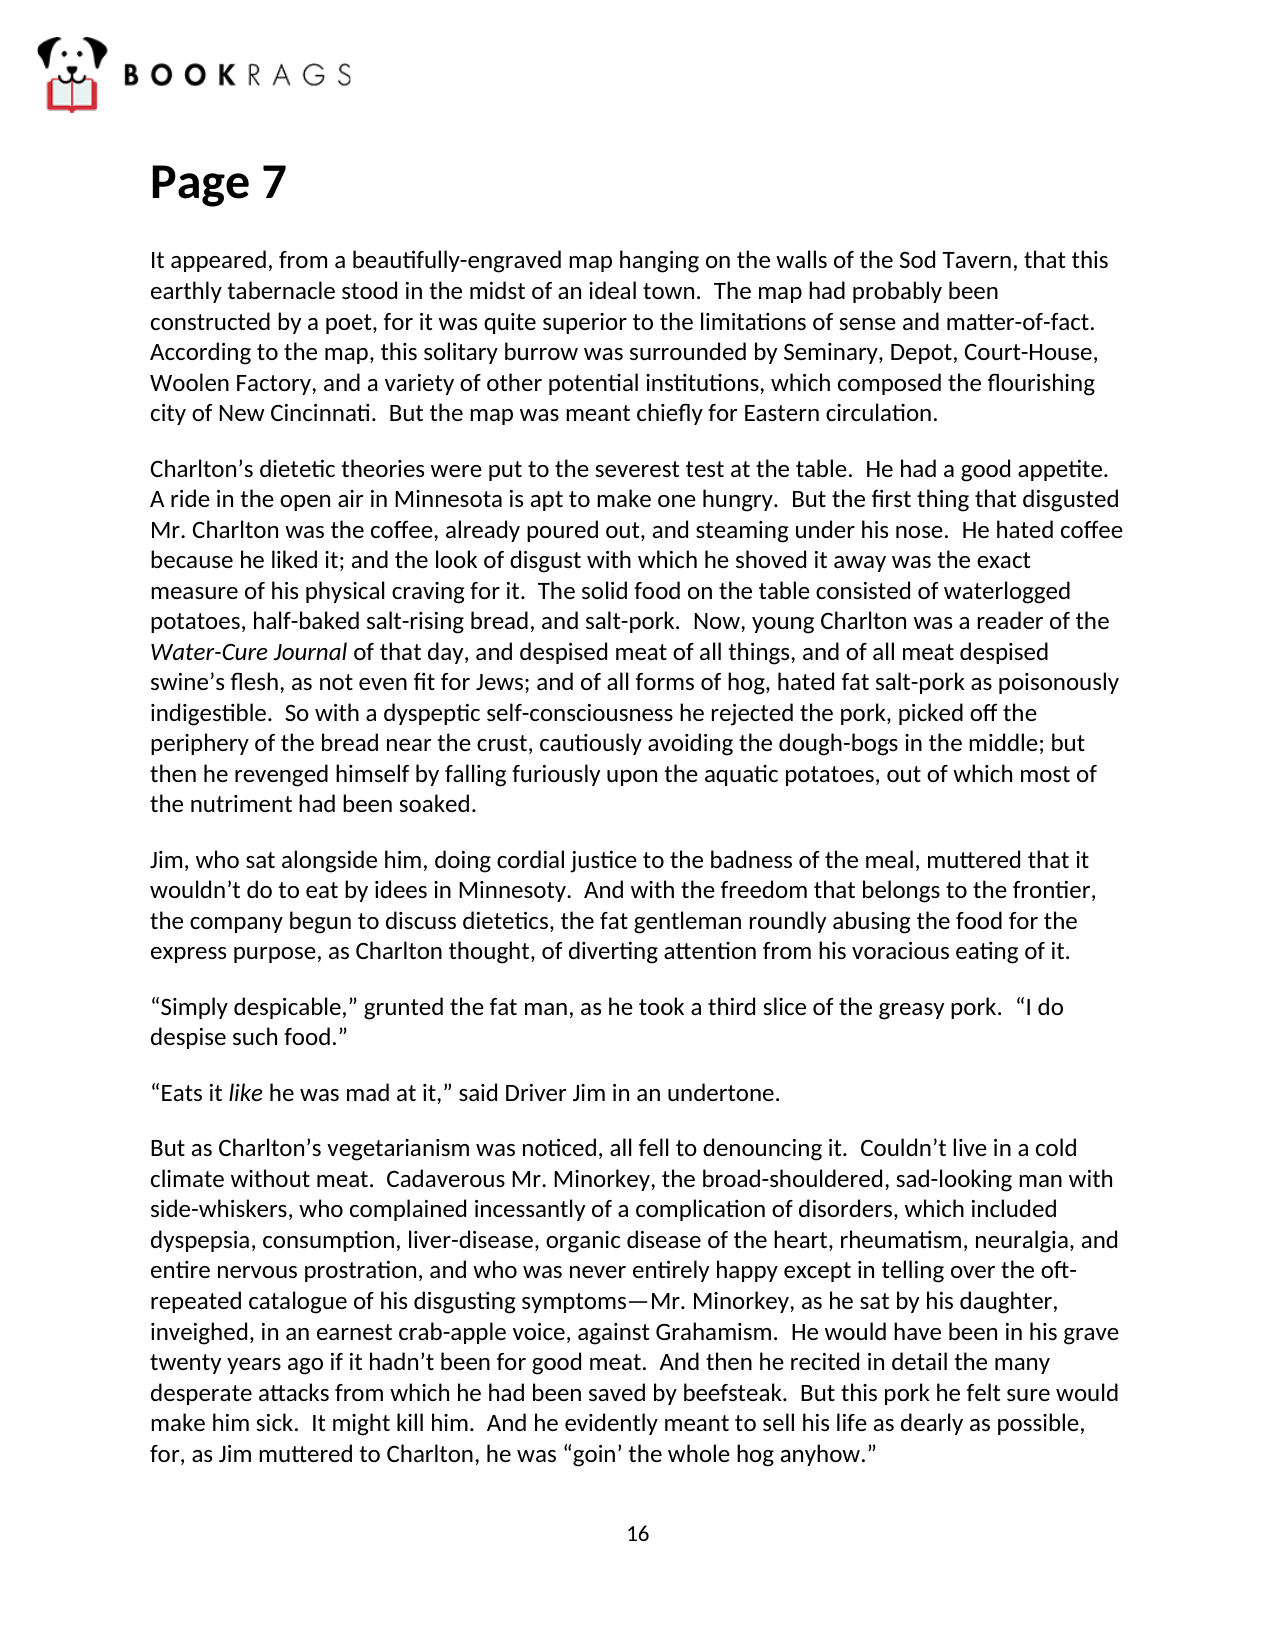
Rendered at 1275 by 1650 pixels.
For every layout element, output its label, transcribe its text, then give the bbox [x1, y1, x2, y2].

text “Eats it like he was mad at it,” said Driver Jim in an undertone. [150, 1077, 1125, 1108]
text Charlton’s dietetic theories were put to the severest test at the table. He had a good appetite. A ride in the open air in Minnesota is apt to make one hungry. But the first thing that disgusted Mr. Charlton was the coffee, already poured out, and steaming under his nose. He hated coffee because he liked it; and the look of disgust with which he shoved it away was the exact measure of his physical craving for it. The solid food on the table consisted of waterlogged potatoes, half-baked salt-rising bread, and salt-pork. Now, young Charlton was a reader of the Water-Cure Journal of that day, and despised meat of all things, and of all meat despised swine’s flesh, as not even fit for Jews; and of all forms of hog, hated fat salt-pork as poisonously indigestible. So with a dyspeptic self-consciousness he rejected the pork, picked off the periphery of the bread near the crust, cautiously avoiding the dough-bogs in the middle; but then he revenged himself by falling furiously upon the aquatic potatoes, out of which most of the nutriment had been soaked. [150, 453, 1125, 819]
text It appeared, from a beautifully-engraved map hanging on the walls of the Sod Tavern, that this earthly tabernacle stood in the midst of an ideal town. The map had probably been constructed by a poet, for it was quite superior to the limitations of sense and matter-of-fact. According to the map, this solitary burrow was surrounded by Seminary, Depot, Court-House, Woolen Factory, and a variety of other potential institutions, which composed the flourishing city of New Cincinnati. But the map was meant chiefly for Eastern circulation. [150, 244, 1125, 428]
picture [37, 37, 351, 113]
text Page 7 [150, 150, 1125, 211]
text “Simply despicable,” grunted the fat man, as he took a third slice of the greasy pork. “I do despise such food.” [150, 991, 1125, 1052]
text But as Charlton’s vegetarianism was noticed, all fell to denouncing it. Couldn’t live in a cold climate without meat. Cadaverous Mr. Minorkey, the broad-shouldered, sad-looking man with side-whiskers, who complained incessantly of a complication of disorders, which included dyspepsia, consumption, liver-disease, organic disease of the heart, rheumatism, neuralgia, and entire nervous prostration, and who was never entirely happy except in telling over the oft-repeated catalogue of his disgusting symptoms—­Mr. Minorkey, as he sat by his daughter, inveighed, in an earnest crab-apple voice, against Grahamism. He would have been in his grave twenty years ago if it hadn’t been for good meat. And then he recited in detail the many desperate attacks from which he had been saved by beefsteak. But this pork he felt sure would make him sick. It might kill him. And he evidently meant to sell his life as dearly as possible, for, as Jim muttered to Charlton, he was “goin’ the whole hog anyhow.” [150, 1133, 1125, 1468]
text Jim, who sat alongside him, doing cordial justice to the badness of the meal, muttered that it wouldn’t do to eat by idees in Minnesoty. And with the freedom that belongs to the frontier, the company begun to discuss dietetics, the fat gentleman roundly abusing the food for the express purpose, as Charlton thought, of diverting attention from his voracious eating of it. [150, 844, 1125, 966]
